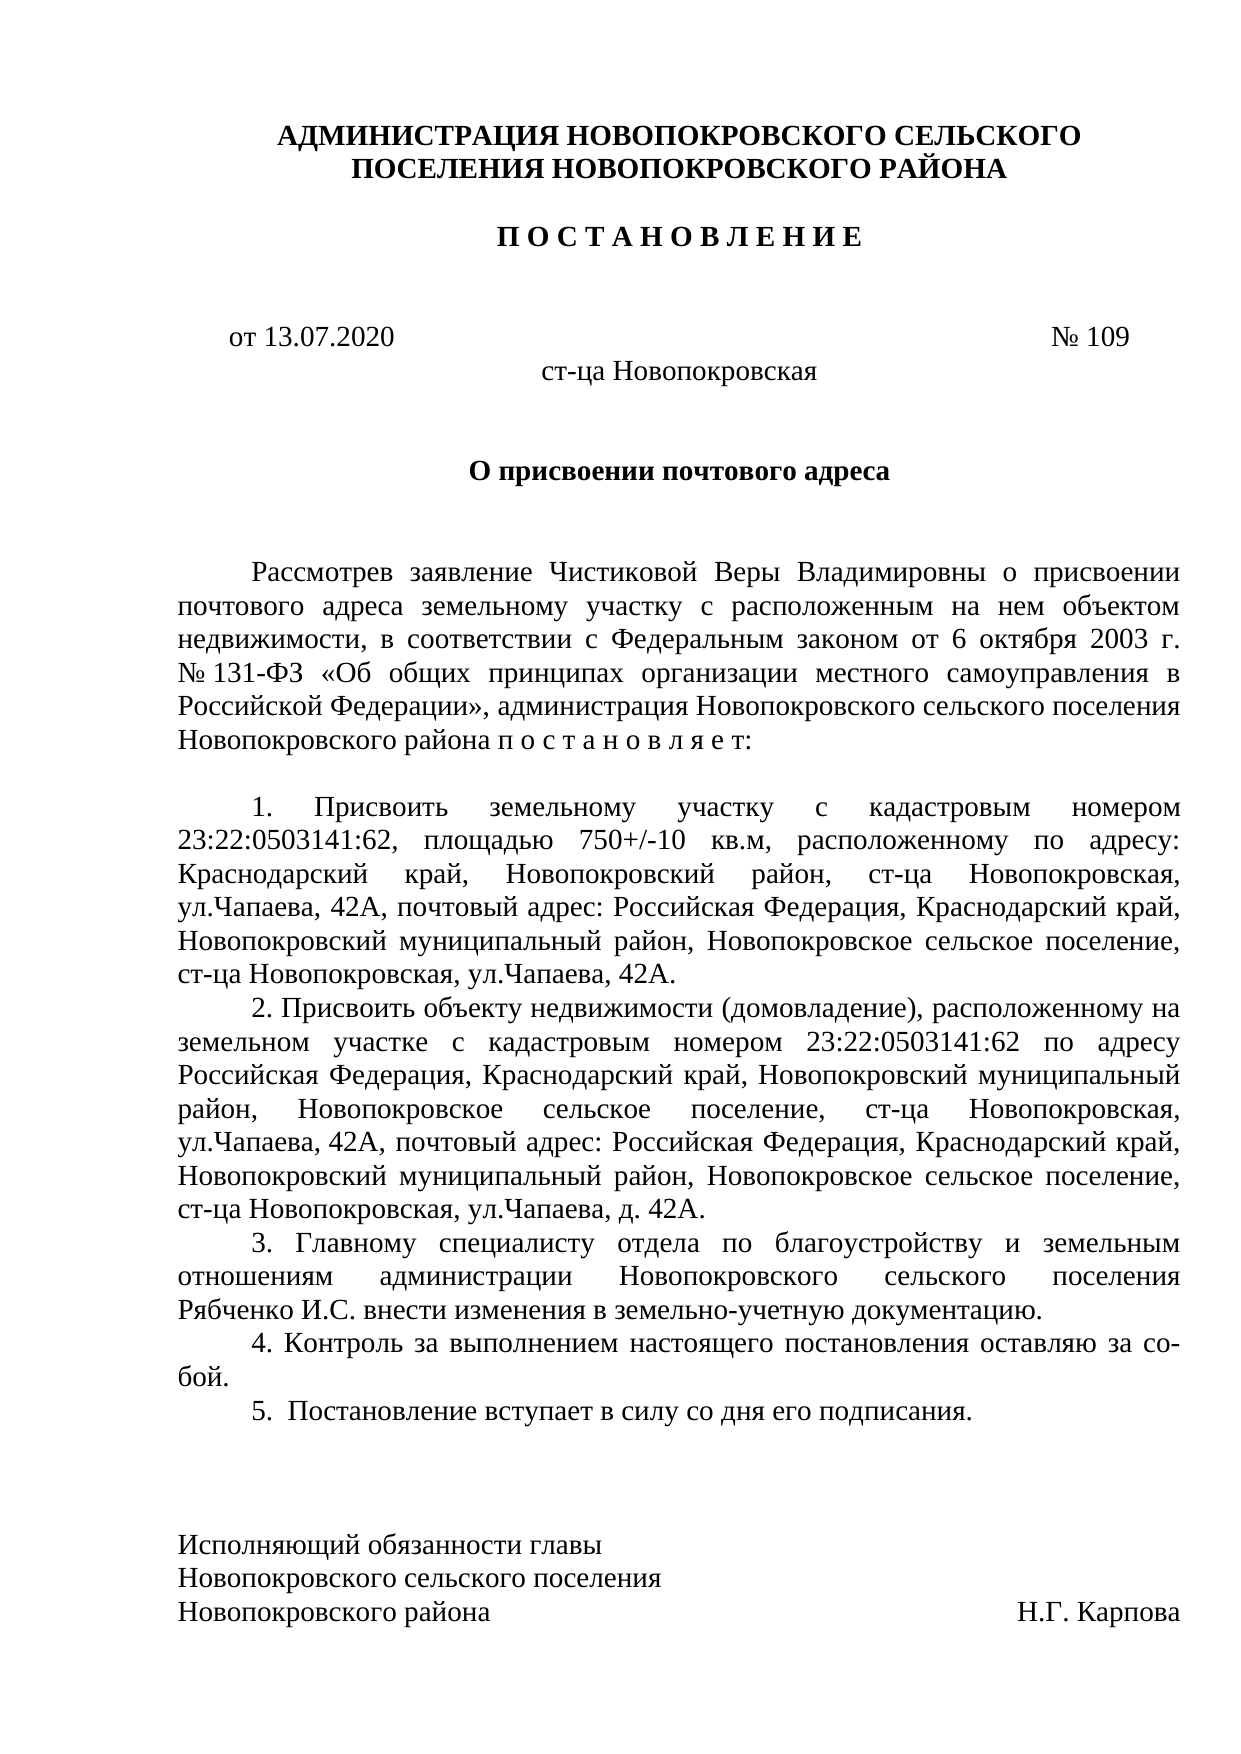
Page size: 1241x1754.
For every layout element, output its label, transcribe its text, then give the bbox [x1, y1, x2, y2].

text Рассмотрев заявление Чистиковой Веры Владимировны о присвоении почтового адреса земельному участку с расположенным на нем объектом недвижимости, в соответствии с Федеральным законом от 6 октября 2003 г. № 131-ФЗ «Об общих принципах организации местного самоуправления в Российской Федерации», администрация Новопокровского сельского поселения Новопокровского района п о с т а н о в л я е т: [177, 554, 1181, 755]
text ст-ца Новопокровская [177, 353, 1181, 386]
text АДМИНИСТРАЦИЯ НОВОПОКРОВСКОГО СЕЛЬСКОГО [177, 118, 1181, 152]
text 3. Главному специалисту отдела по благоустройству и земельным отношениям администрации Новопокровского сельского поселения Рябченко И.С. внести изменения в земельно-учетную документацию. [177, 1225, 1181, 1326]
text П О С Т А Н О В Л Е Н И Е [177, 219, 1181, 252]
text Новопокровского сельского поселения [177, 1560, 1181, 1594]
text 1. Присвоить земельному участку с кадастровым номером 23:22:0503141:62, площадью 750+/-10 кв.м, расположенному по адресу: Краснодарский край, Новопокровский район, ст-ца Новопокровская, ул.Чапаева, 42А, почтовый адрес: Российская Федерация, Краснодарский край, Новопокровский муниципальный район, Новопокровское сельское поселение, ст-ца Новопокровская, ул.Чапаева, 42А. [177, 789, 1181, 990]
text ПОСЕЛЕНИЯ НОВОПОКРОВСКОГО РАЙОНА [177, 152, 1181, 185]
text Новопокровского района Н.Г. Карпова [177, 1594, 1181, 1627]
text 2. Присвоить объекту недвижимости (домовладение), расположенному на земельном участке с кадастровым номером 23:22:0503141:62 по адресу Российская Федерация, Краснодарский край, Новопокровский муниципальный район, Новопокровское сельское поселение, ст-ца Новопокровская, ул.Чапаева, 42А, почтовый адрес: Российская Федерация, Краснодарский край, Новопокровский муниципальный район, Новопокровское сельское поселение, ст-ца Новопокровская, ул.Чапаева, д. 42А. [177, 990, 1181, 1225]
text Исполняющий обязанности главы [177, 1527, 1181, 1560]
text О присвоении почтового адреса [177, 453, 1181, 487]
text 5. Постановление вступает в силу со дня его подписания. [177, 1393, 1181, 1426]
text 4. Контроль за выполнением настоящего постановления оставляю за со-бой. [177, 1326, 1181, 1393]
text от 13.07.2020 № 109 [177, 319, 1181, 353]
